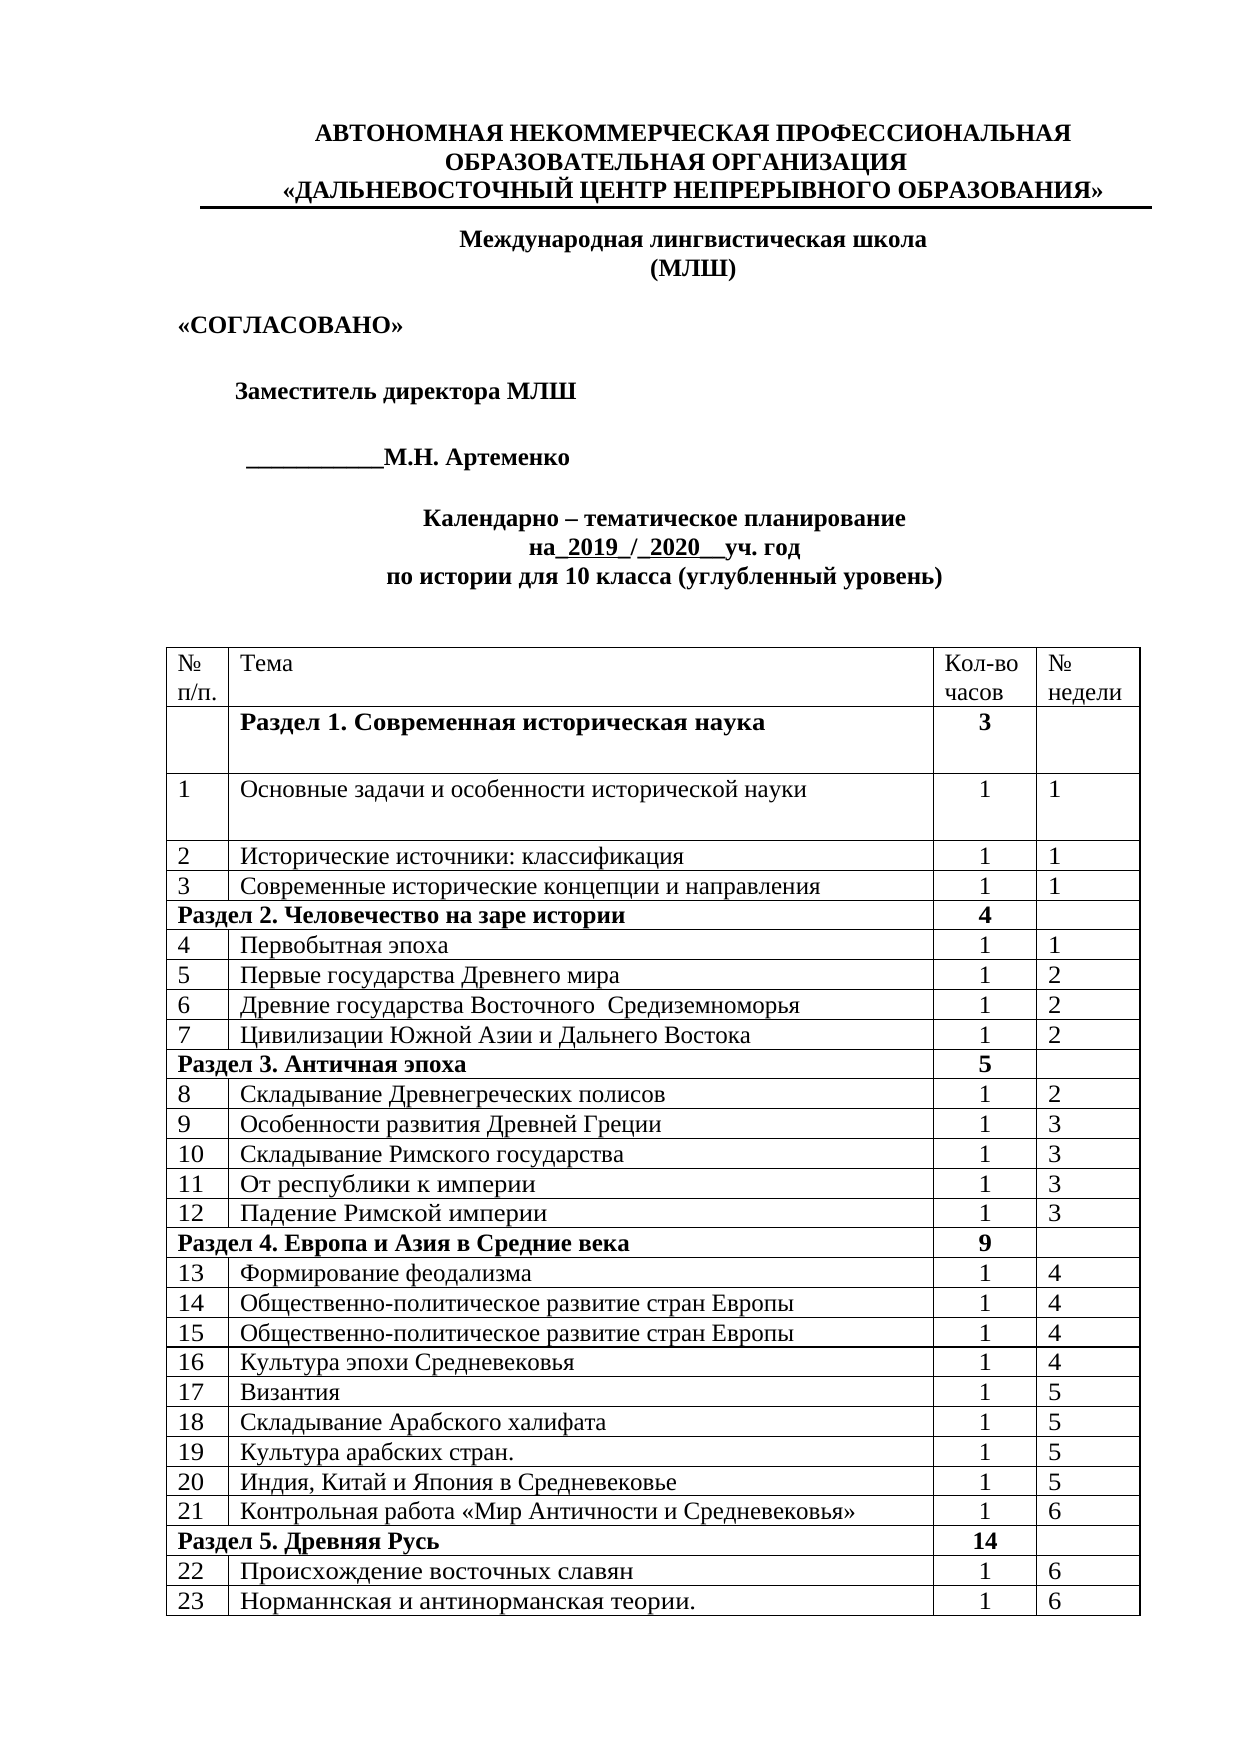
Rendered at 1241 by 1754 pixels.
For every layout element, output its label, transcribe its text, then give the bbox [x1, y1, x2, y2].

table_cell Общественно-политическое развитие стран Европы [229, 1318, 933, 1346]
table_cell 1 [934, 960, 1036, 989]
table_cell Основные задачи и особенности исторической науки [229, 774, 933, 840]
table_cell Раздел 4. Европа и Азия в Средние века [167, 1228, 933, 1257]
table_cell 13 [167, 1258, 228, 1287]
table_cell 5 [1037, 1377, 1139, 1406]
table_header «СОГЛАСОВАНО» [166, 310, 664, 343]
table_cell Древние государства Восточного Средиземноморья [229, 990, 933, 1019]
table_cell 6 [1037, 1556, 1139, 1585]
table_cell 1 [934, 1288, 1036, 1317]
table_cell 18 [167, 1407, 228, 1436]
table_cell 1 [934, 1496, 1036, 1525]
table_cell 1 [934, 841, 1036, 870]
table_cell Общественно-политическое развитие стран Европы [229, 1288, 933, 1317]
table_cell 11 [167, 1169, 228, 1197]
table_cell Складывание Арабского халифата [229, 1407, 933, 1436]
table_cell 5 [1037, 1467, 1139, 1495]
table_cell 1 [934, 1556, 1036, 1585]
table_cell 1 [934, 1586, 1036, 1614]
table_cell 6 [1037, 1496, 1139, 1525]
table_cell 9 [167, 1109, 228, 1138]
table_cell 4 [167, 930, 228, 959]
text «ДАЛЬНЕВОСТОЧНЫЙ ЦЕНТР НЕПРЕРЫВНОГО ОБРАЗОВАНИЯ» [200, 176, 1152, 206]
table_cell 3 [1037, 1169, 1139, 1197]
table_cell Норманнская и антинорманская теории. [229, 1586, 933, 1614]
table_cell Формирование феодализма [229, 1258, 933, 1287]
table_cell 5 [934, 1050, 1036, 1078]
table_cell Контрольная работа «Мир Античности и Средневековья» [229, 1496, 933, 1525]
table_cell Цивилизации Южной Азии и Дальнего Востока [229, 1020, 933, 1048]
table_cell [1037, 707, 1139, 773]
table_cell 1 [934, 1139, 1036, 1168]
text АВТОНОМНАЯ НЕКОММЕРЧЕСКАЯ ПРОФЕССИОНАЛЬНАЯ ОБРАЗОВАТЕЛЬНАЯ ОРГАНИЗАЦИЯ [200, 118, 1152, 176]
table_cell 8 [167, 1079, 228, 1108]
table_cell Раздел 3. Античная эпоха [167, 1050, 933, 1078]
table_cell 3 [1037, 1139, 1139, 1168]
table_cell 5 [1037, 1437, 1139, 1466]
table_cell Культура арабских стран. [229, 1437, 933, 1466]
table_cell Раздел 5. Древняя Русь [167, 1526, 933, 1555]
table_cell [1037, 901, 1139, 929]
table_cell Раздел 2. Человечество на заре истории [167, 901, 933, 929]
table_cell 21 [167, 1496, 228, 1525]
table_cell 4 [934, 901, 1036, 929]
table_cell 5 [167, 960, 228, 989]
table_cell 1 [934, 990, 1036, 1019]
table_cell 3 [934, 707, 1036, 773]
table_cell 1 [934, 1467, 1036, 1495]
table_cell ___________М.Н. Артеменко [166, 442, 664, 474]
table_cell 1 [934, 1407, 1036, 1436]
table_cell Византия [229, 1377, 933, 1406]
table_cell 1 [1037, 871, 1139, 899]
table_cell 9 [934, 1228, 1036, 1257]
table_cell 17 [167, 1377, 228, 1406]
table_cell 1 [934, 774, 1036, 840]
table_cell 1 [934, 1169, 1036, 1197]
table_cell 22 [167, 1556, 228, 1585]
table_cell 2 [1037, 960, 1139, 989]
table_header № недели [1037, 648, 1139, 706]
table_cell 2 [1037, 1079, 1139, 1108]
table_cell 4 [1037, 1318, 1139, 1346]
text (МЛШ) [200, 253, 1152, 281]
table_cell От республики к империи [229, 1169, 933, 1197]
table_header Тема [229, 648, 933, 706]
table_cell Происхождение восточных славян [229, 1556, 933, 1585]
table_cell 1 [934, 1348, 1036, 1376]
table_cell Падение Римской империи [229, 1199, 933, 1227]
table_cell 15 [167, 1318, 228, 1346]
table_cell Складывание Римского государства [229, 1139, 933, 1168]
table_cell 1 [934, 1079, 1036, 1108]
table_cell 4 [1037, 1348, 1139, 1376]
table_cell 4 [1037, 1288, 1139, 1317]
table_cell 1 [1037, 930, 1139, 959]
table_cell 1 [934, 871, 1036, 899]
text Международная лингвистическая школа [200, 224, 1152, 253]
table_cell 2 [167, 841, 228, 870]
table_header № п/п. [167, 648, 228, 706]
table_cell 7 [167, 1020, 228, 1048]
table_cell 1 [934, 1199, 1036, 1227]
table_cell 1 [934, 1318, 1036, 1346]
table_cell [1037, 1050, 1139, 1078]
table_cell 6 [1037, 1586, 1139, 1614]
table_cell 14 [167, 1288, 228, 1317]
table_cell 1 [934, 1258, 1036, 1287]
table_cell [167, 707, 228, 773]
table_cell 6 [167, 990, 228, 1019]
table_cell Индия, Китай и Япония в Средневековье [229, 1467, 933, 1495]
table_cell 16 [167, 1348, 228, 1376]
table_cell 1 [934, 1109, 1036, 1138]
table_cell 3 [1037, 1199, 1139, 1227]
table_cell Раздел 1. Современная историческая наука [229, 707, 933, 773]
table_cell [1037, 1228, 1139, 1257]
table_header Кол-во часов [934, 648, 1036, 706]
table_cell 3 [1037, 1109, 1139, 1138]
table_cell Особенности развития Древней Греции [229, 1109, 933, 1138]
table_cell 1 [934, 1377, 1036, 1406]
table_cell 1 [934, 1020, 1036, 1048]
table_cell Первобытная эпоха [229, 930, 933, 959]
table_cell Первые государства Древнего мира [229, 960, 933, 989]
table_cell 3 [167, 871, 228, 899]
table_cell 1 [167, 774, 228, 840]
table_cell [1037, 1526, 1139, 1555]
table_cell Заместитель директора МЛШ [166, 343, 664, 442]
text Календарно – тематическое планирование на_2019_/_2020__уч. год по истории для 10 класса (углубленный уровень) [177, 503, 1152, 589]
table_cell 19 [167, 1437, 228, 1466]
table_cell 4 [1037, 1258, 1139, 1287]
table_cell 5 [1037, 1407, 1139, 1436]
table_cell 1 [934, 930, 1036, 959]
table_cell 10 [167, 1139, 228, 1168]
table_cell Культура эпохи Средневековья [229, 1348, 933, 1376]
table_cell 1 [1037, 774, 1139, 840]
table_cell Исторические источники: классификация [229, 841, 933, 870]
table_cell Складывание Древнегреческих полисов [229, 1079, 933, 1108]
table_cell 2 [1037, 990, 1139, 1019]
table_cell 14 [934, 1526, 1036, 1555]
table_cell 1 [934, 1437, 1036, 1466]
table_cell 20 [167, 1467, 228, 1495]
table_cell 1 [1037, 841, 1139, 870]
table_cell 2 [1037, 1020, 1139, 1048]
table_cell 23 [167, 1586, 228, 1614]
table_cell 12 [167, 1199, 228, 1227]
table_cell Современные исторические концепции и направления [229, 871, 933, 899]
